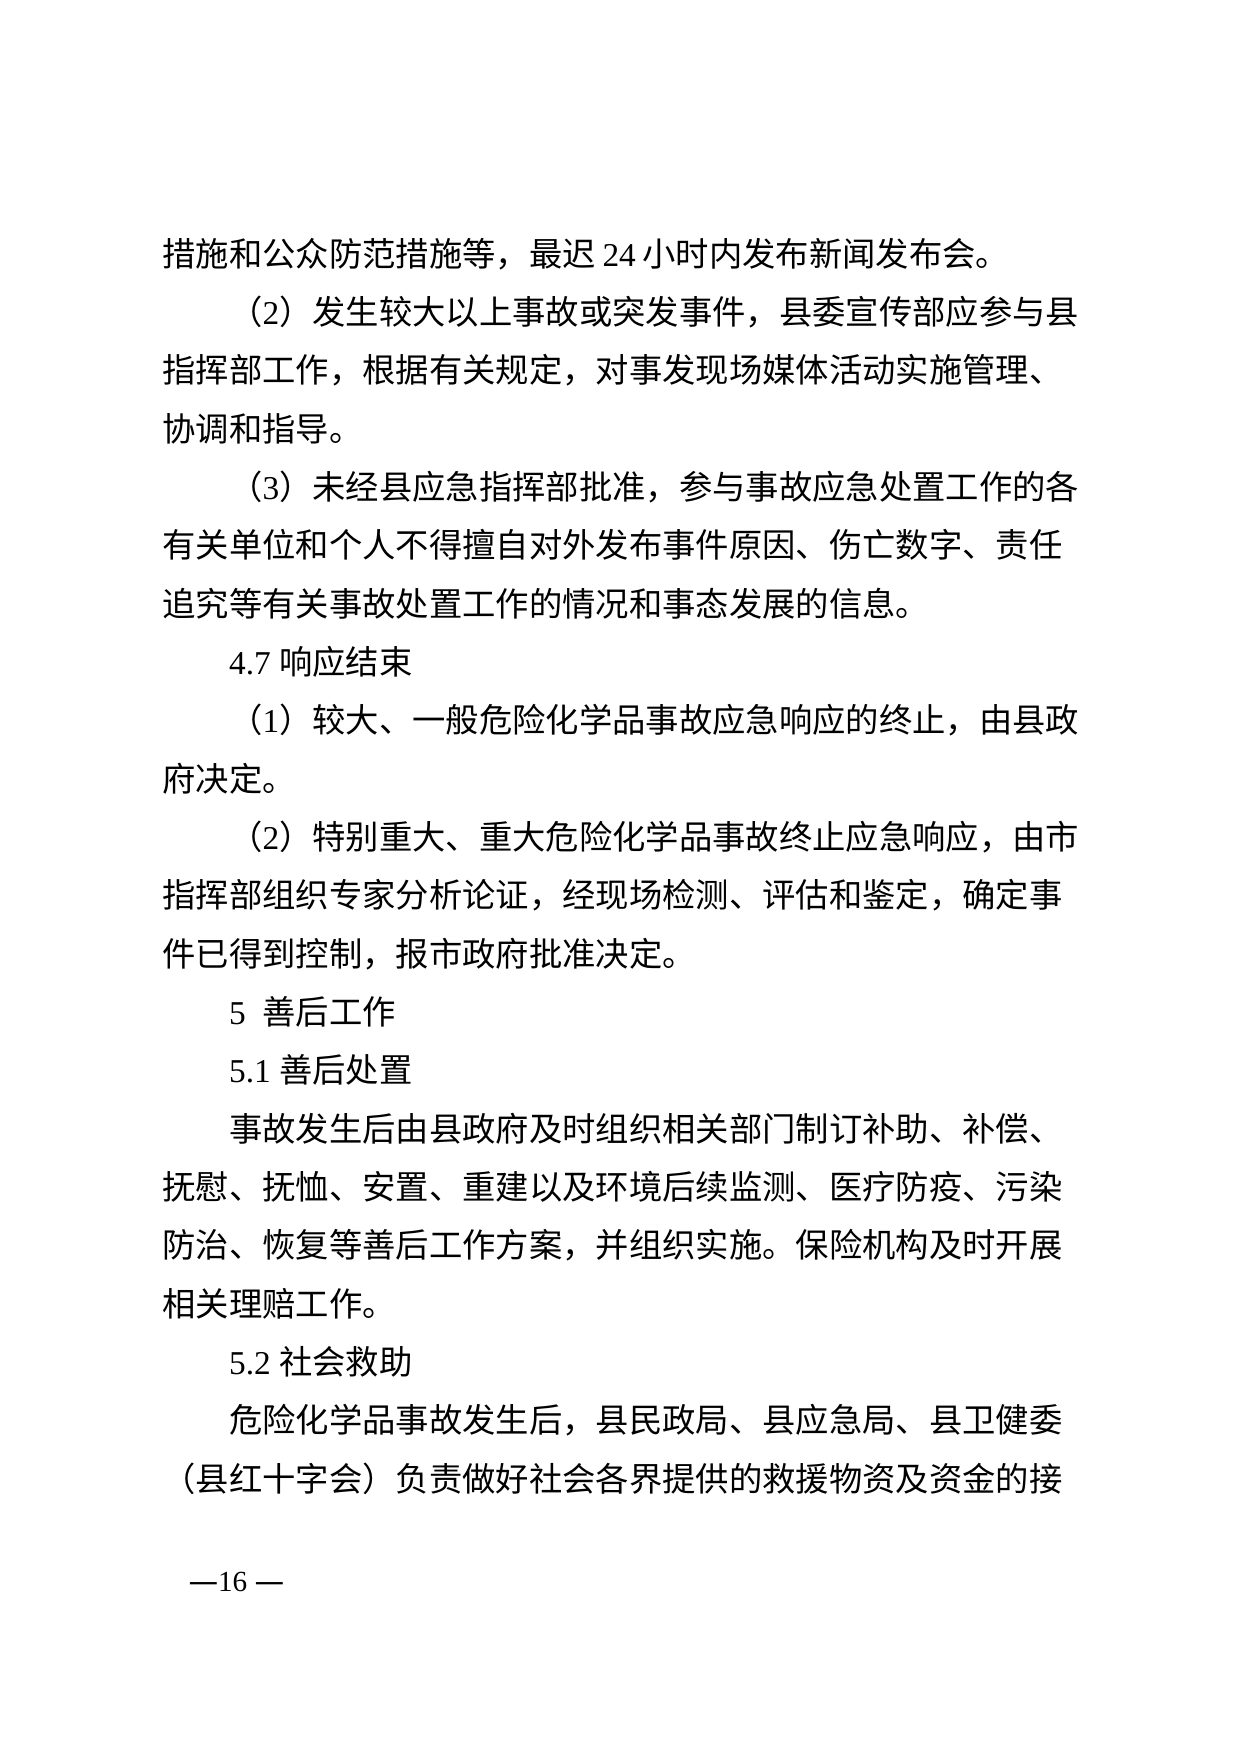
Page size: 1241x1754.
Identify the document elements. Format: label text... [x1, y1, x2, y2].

text （1）较大、一般危险化学品事故应急响应的终止，由县政府决定。 [162, 686, 1084, 803]
text 5.2 社会救助 [162, 1328, 1084, 1386]
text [162, 219, 1084, 278]
text 4.7 响应结束 [162, 628, 1084, 686]
text （2）特别重大、重大危险化学品事故终止应急响应，由市指挥部组织专家分析论证，经现场检测、评估和鉴定，确定事件已得到控制，报市政府批准决定。 [162, 803, 1084, 978]
text 事故发生后由县政府及时组织相关部门制订补助、补偿、抚慰、抚恤、安置、重建以及环境后续监测、医疗防疫、污染防治、恢复等善后工作方案，并组织实施。保险机构及时开展相关理赔工作。 [162, 1094, 1084, 1328]
text （2）发生较大以上事故或突发事件，县委宣传部应参与县指挥部工作，根据有关规定，对事发现场媒体活动实施管理、协调和指导。 [162, 278, 1084, 453]
text 5.1 善后处置 [162, 1036, 1084, 1094]
text （3）未经县应急指挥部批准，参与事故应急处置工作的各有关单位和个人不得擅自对外发布事件原因、伤亡数字、责任追究等有关事故处置工作的情况和事态发展的信息。 [162, 453, 1084, 628]
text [162, 1386, 1084, 1503]
subtitle 5 善后工作 [162, 978, 1084, 1036]
